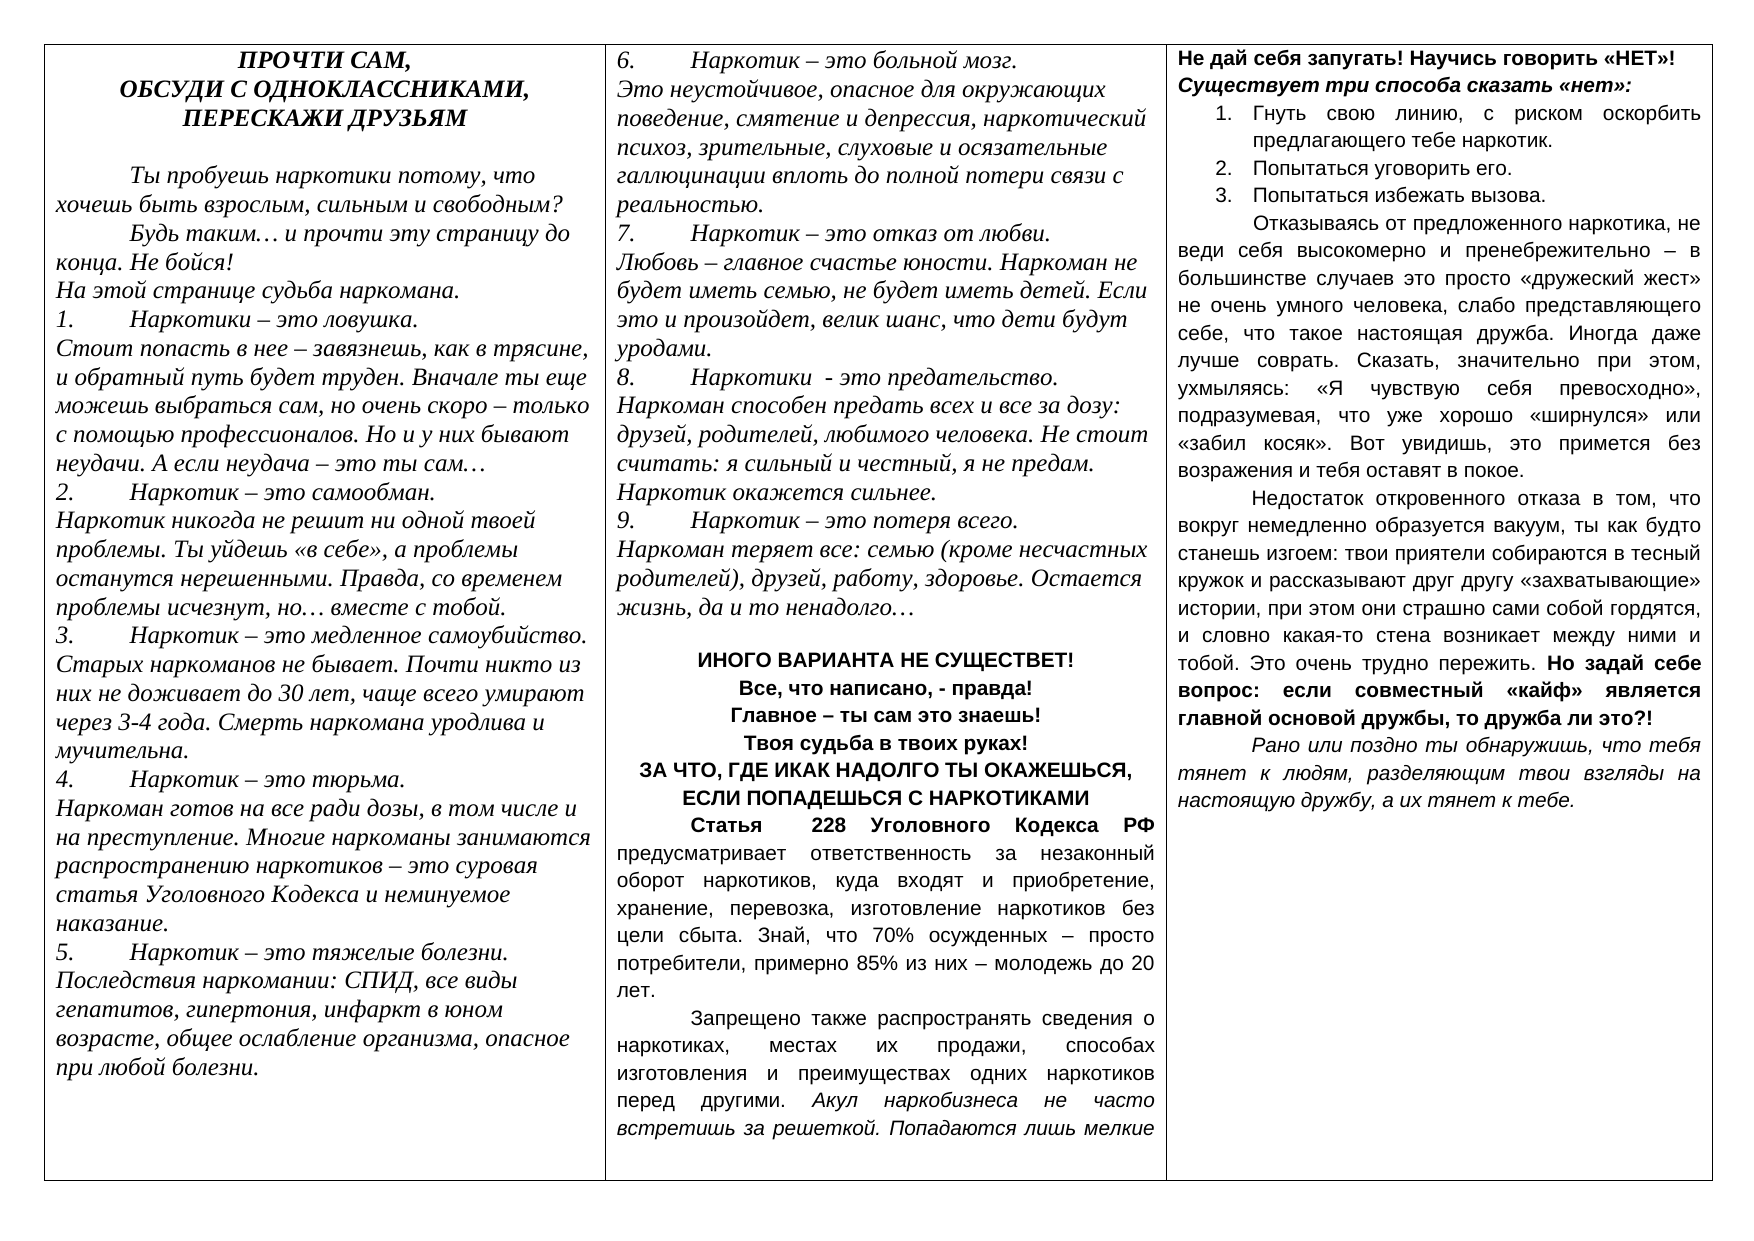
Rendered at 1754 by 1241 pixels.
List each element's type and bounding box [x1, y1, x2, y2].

table_header [606, 45, 1166, 1180]
table_header [45, 45, 605, 1180]
table_header [1167, 45, 1712, 1180]
